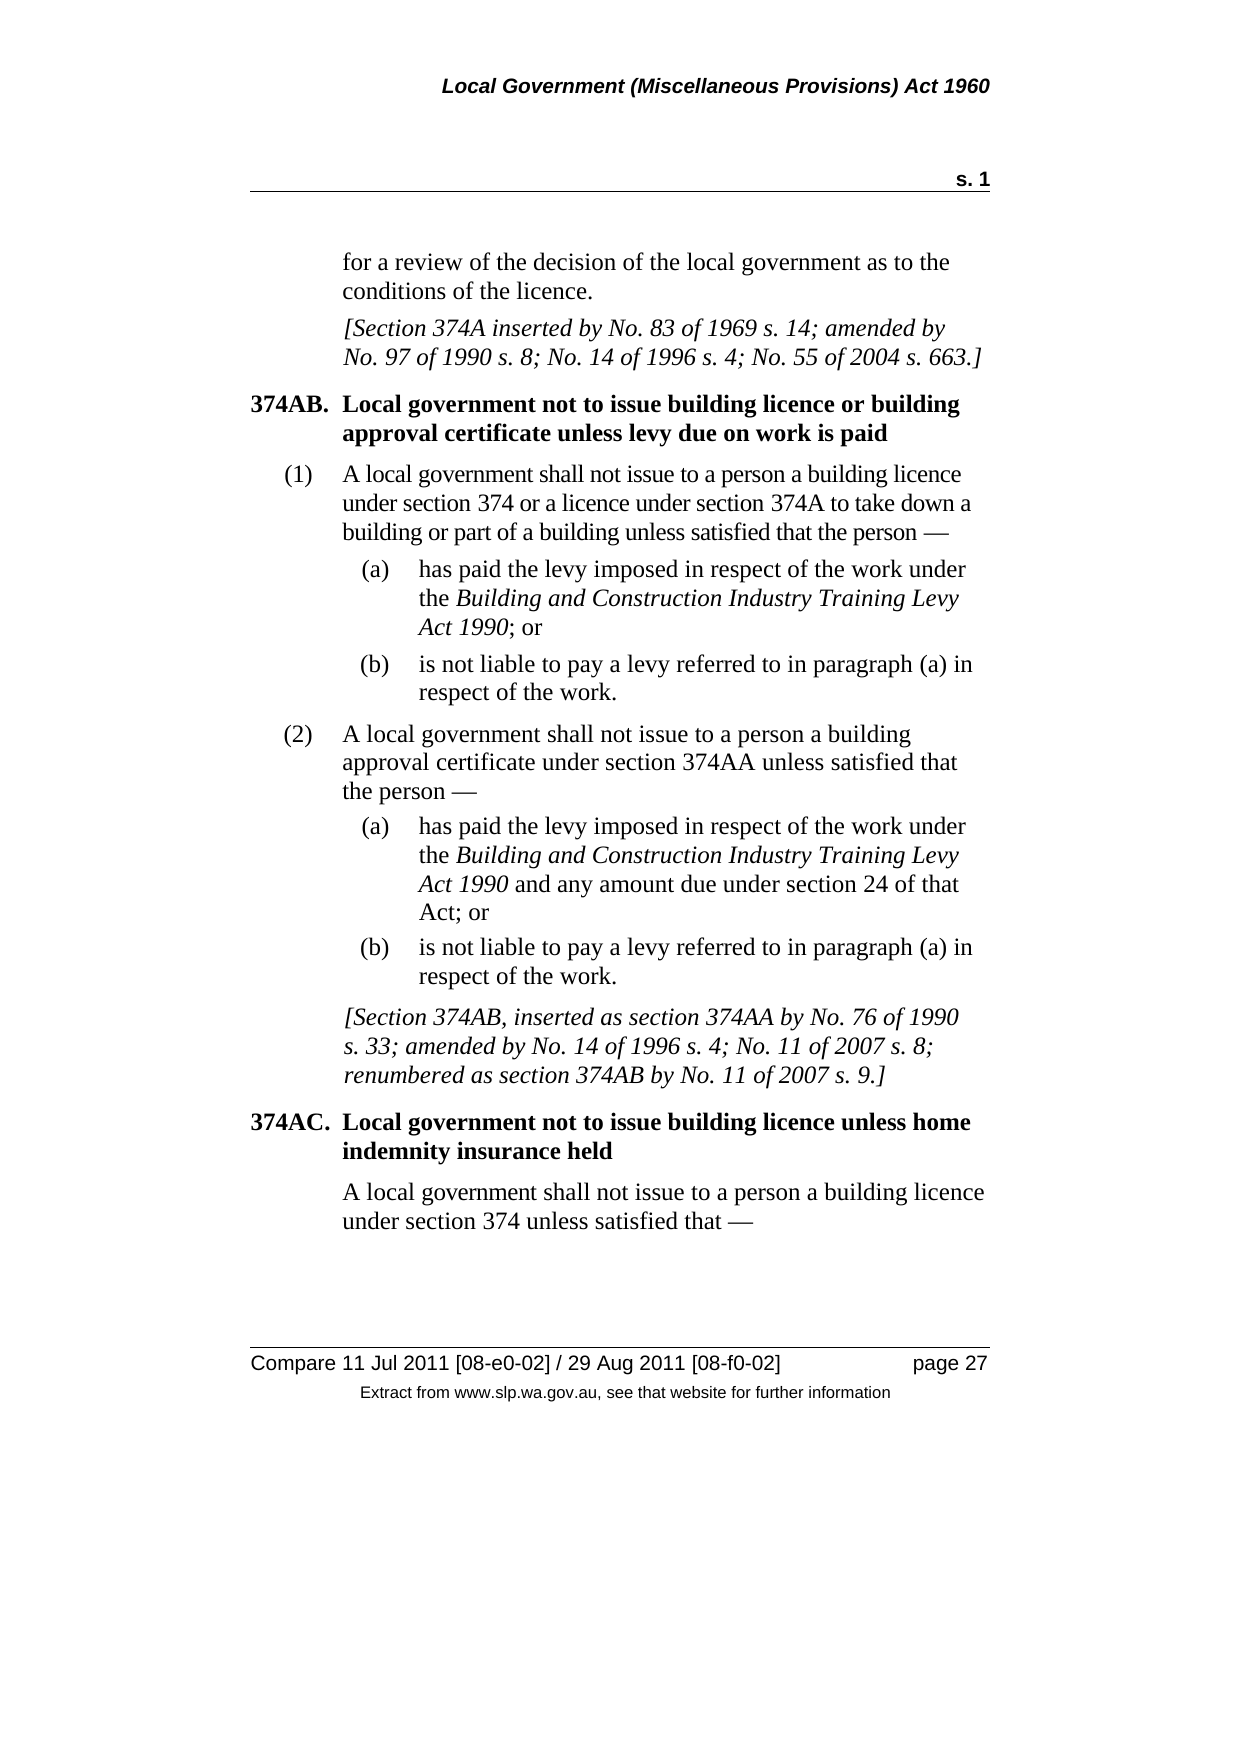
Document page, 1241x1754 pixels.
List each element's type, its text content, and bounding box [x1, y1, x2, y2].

text (b) is not liable to pay a levy referred to in paragraph (a) in respect of the work. [250, 932, 990, 990]
text [Section 374AB, inserted as section 374AA by No. 76 of 1990 s. 33; amended by No. 14 of 1996 s. 4; No. 11 of 2007 s. 8; renumbered as section 374AB by No. 11 of 2007 s. 9.] [250, 1002, 990, 1089]
subtitle 374AC. Local government not to issue building licence unless home indemnity insurance held [250, 1107, 990, 1165]
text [250, 247, 990, 305]
text (a) has paid the levy imposed in respect of the work under the Building and Construction Industry Training Levy Act 1990 and any amount due under section 24 of that Act; or [250, 811, 990, 926]
text (b) is not liable to pay a levy referred to in paragraph (a) in respect of the work. [250, 649, 990, 706]
text [Section 374A inserted by No. 83 of 1969 s. 14; amended by No. 97 of 1990 s. 8; No. 14 of 1996 s. 4; No. 55 of 2004 s. 663.] [250, 313, 990, 371]
text (1) A local government shall not issue to a person a building licence under section 374 or a licence under section 374A to take down a building or part of a building unless satisfied that the person — [250, 459, 990, 546]
text A local government shall not issue to a person a building licence under section 374 unless satisfied that — [250, 1177, 990, 1235]
subtitle 374AB. Local government not to issue building licence or building approval certificate unless levy due on work is paid [250, 389, 990, 447]
text (a) has paid the levy imposed in respect of the work under the Building and Construction Industry Training Levy Act 1990; or [250, 554, 990, 640]
text (2) A local government shall not issue to a person a building approval certificate under section 374AA unless satisfied that the person — [250, 719, 990, 805]
